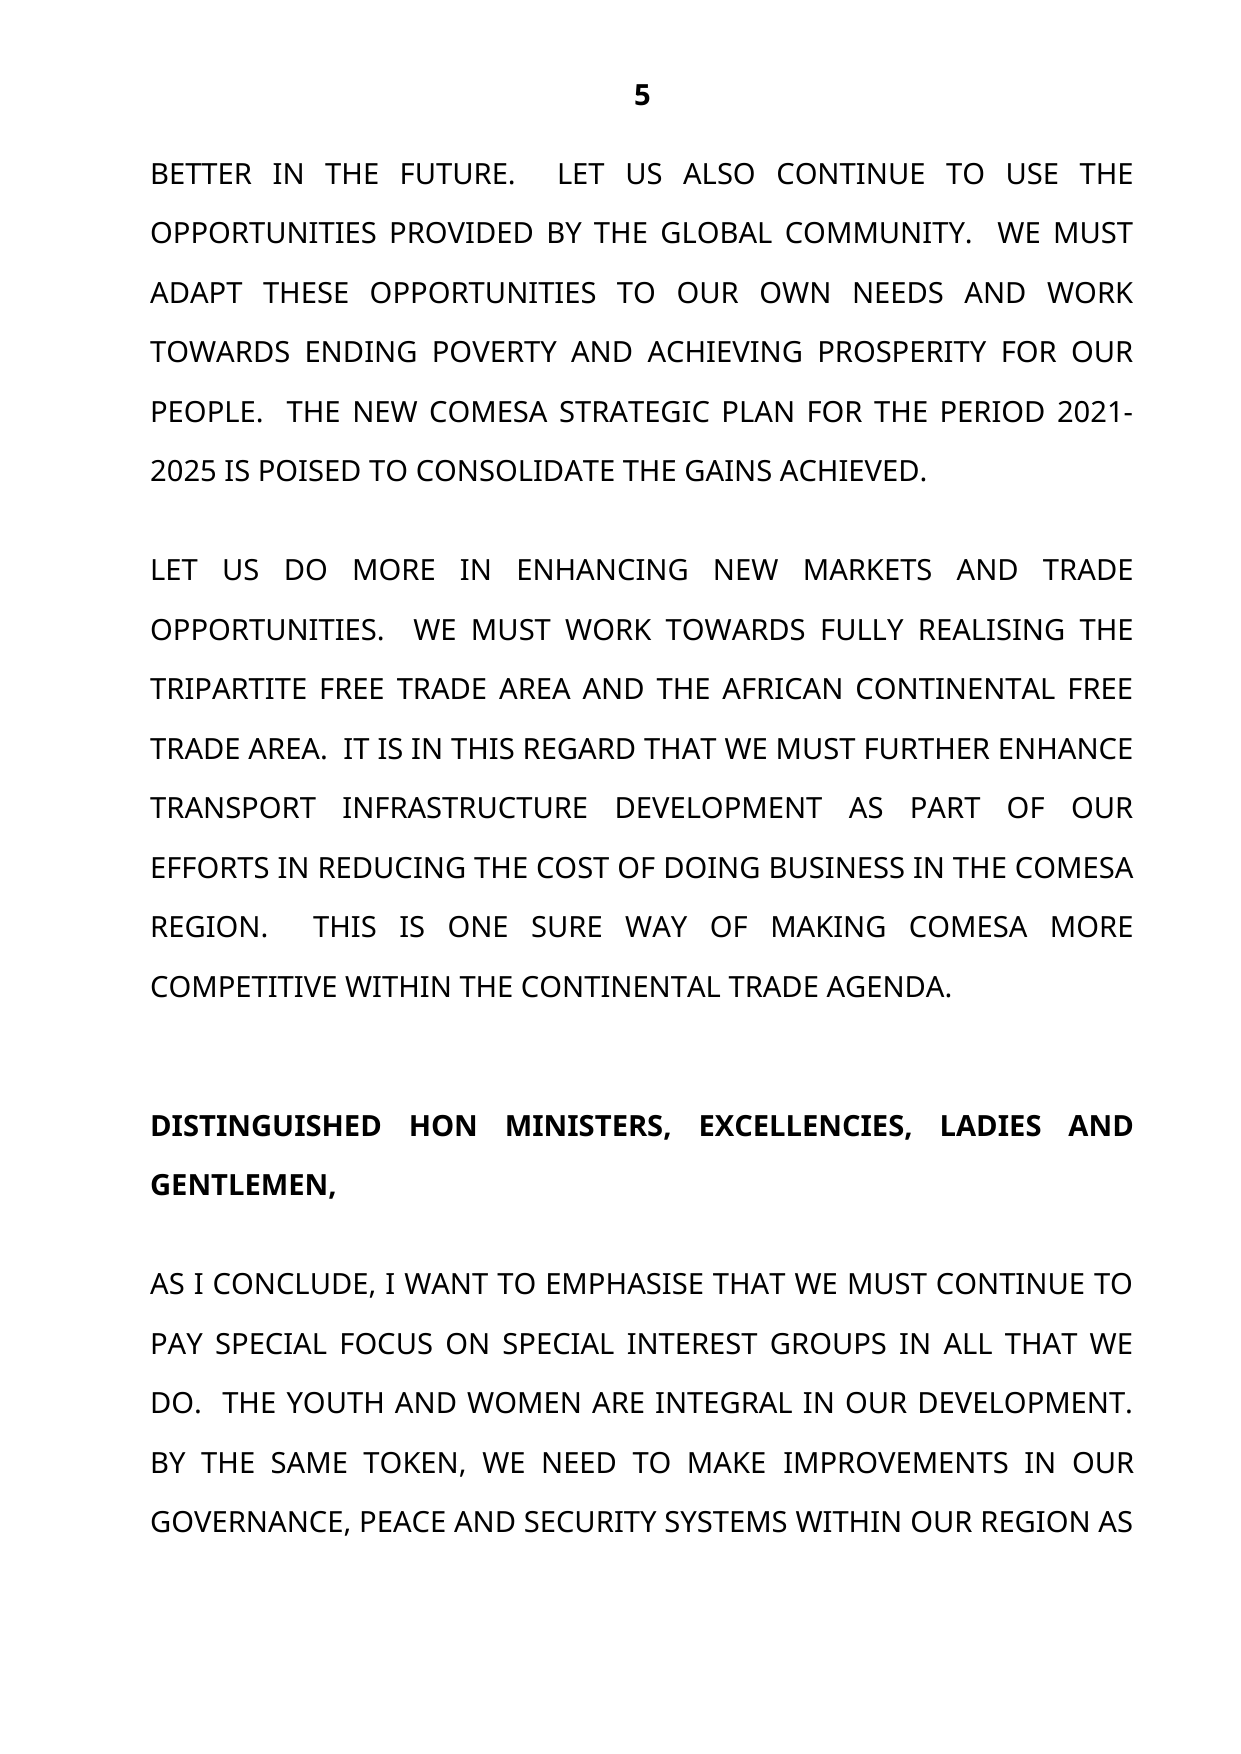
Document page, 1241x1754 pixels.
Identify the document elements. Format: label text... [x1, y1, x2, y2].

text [150, 153, 1134, 490]
text DISTINGUISHED HON MINISTERS, EXCELLENCIES, LADIES AND GENTLEMEN, [150, 1105, 1134, 1204]
text LET US DO MORE IN ENHANCING NEW MARKETS AND TRADE OPPORTUNITIES. WE MUST WORK TOWARDS FULLY REALISING THE TRIPARTITE FREE TRADE AREA AND THE AFRICAN CONTINENTAL FREE TRADE AREA. IT IS IN THIS REGARD THAT WE MUST FURTHER ENHANCE TRANSPORT INFRASTRUCTURE DEVELOPMENT AS PART OF OUR EFFORTS IN REDUCING THE COST OF DOING BUSINESS IN THE COMESA REGION. THIS IS ONE SURE WAY OF MAKING COMESA MORE COMPETITIVE WITHIN THE CONTINENTAL TRADE AGENDA. [150, 550, 1134, 1006]
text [150, 1263, 1134, 1541]
